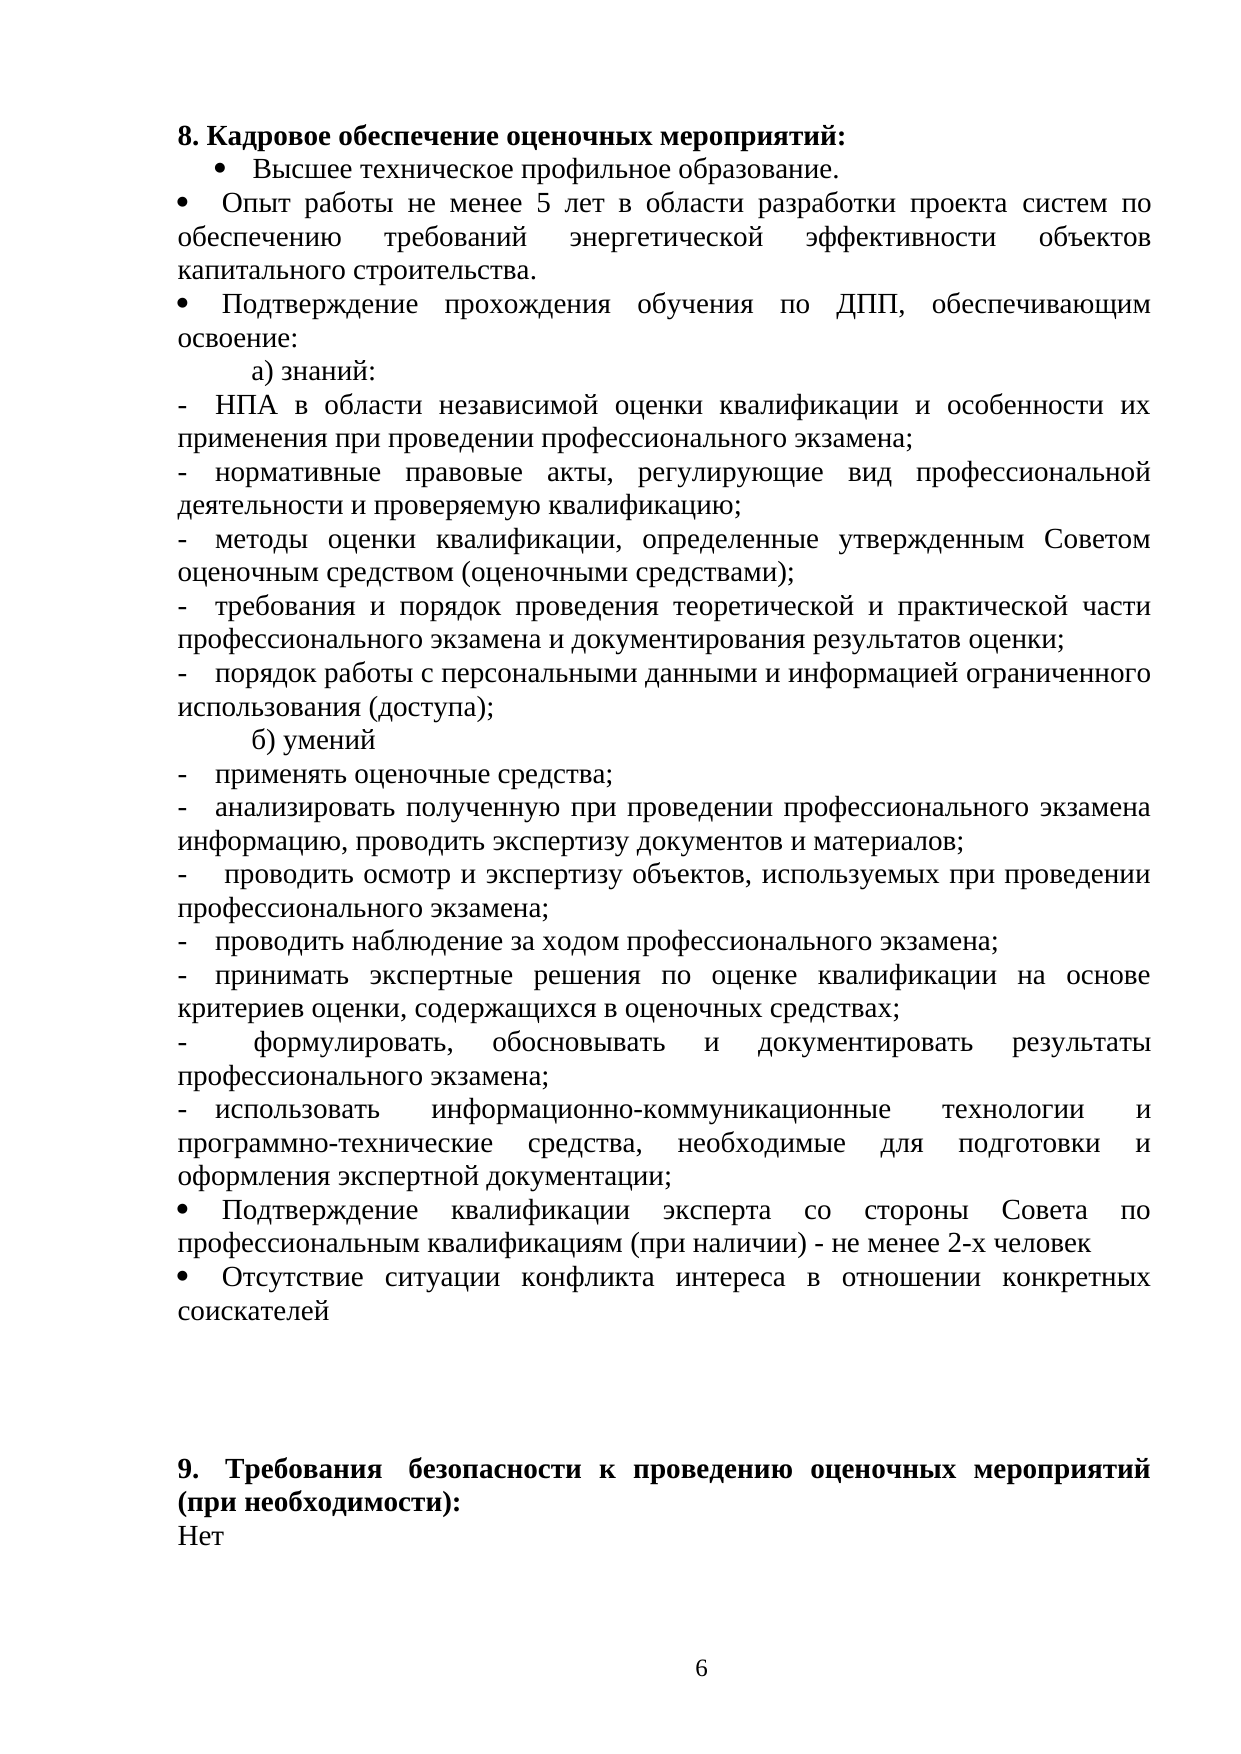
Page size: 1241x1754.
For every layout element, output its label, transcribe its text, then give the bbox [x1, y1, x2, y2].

list Отсутствие ситуации конфликта интереса в отношении конкретных соискателей [177, 1259, 1152, 1326]
text 9. Требования безопасности к проведению оценочных мероприятий (при необходимости): [177, 1451, 1152, 1518]
text а) знаний: [177, 353, 1152, 387]
list использовать информационно-коммуникационные технологии и программно-технические средства, необходимые для подготовки и оформления экспертной документации; [177, 1091, 1152, 1192]
list порядок работы с персональными данными и информацией ограниченного использования (доступа); [177, 655, 1152, 722]
list методы оценки квалификации, определенные утвержденным Советом оценочным средством (оценочными средствами); [177, 521, 1152, 588]
list Опыт работы не менее 5 лет в области разработки проекта систем по обеспечению требований энергетической эффективности объектов капитального строительства. [177, 185, 1152, 286]
list применять оценочные средства; [177, 756, 1152, 789]
text 8. Кадровое обеспечение оценочных мероприятий: [177, 118, 1152, 152]
list анализировать полученную при проведении профессионального экзамена информацию, проводить экспертизу документов и материалов; [177, 789, 1152, 856]
list НПА в области независимой оценки квалификации и особенности их применения при проведении профессионального экзамена; [177, 387, 1152, 454]
list Подтверждение прохождения обучения по ДПП, обеспечивающим освоение: [177, 286, 1152, 353]
list Высшее техническое профильное образование. [215, 152, 1152, 185]
list Подтверждение квалификации эксперта со стороны Совета по профессиональным квалификациям (при наличии) - не менее 2-х человек [177, 1192, 1152, 1259]
list проводить наблюдение за ходом профессионального экзамена; [177, 923, 1152, 957]
list формулировать, обосновывать и документировать результаты профессионального экзамена; [177, 1024, 1152, 1091]
list проводить осмотр и экспертизу объектов, используемых при проведении профессионального экзамена; [177, 856, 1152, 923]
text Нет [177, 1518, 1152, 1551]
list принимать экспертные решения по оценке квалификации на основе критериев оценки, содержащихся в оценочных средствах; [177, 957, 1152, 1024]
list нормативные правовые акты, регулирующие вид профессиональной деятельности и проверяемую квалификацию; [177, 454, 1152, 521]
text б) умений [177, 722, 1152, 756]
list требования и порядок проведения теоретической и практической части профессионального экзамена и документирования результатов оценки; [177, 588, 1152, 655]
